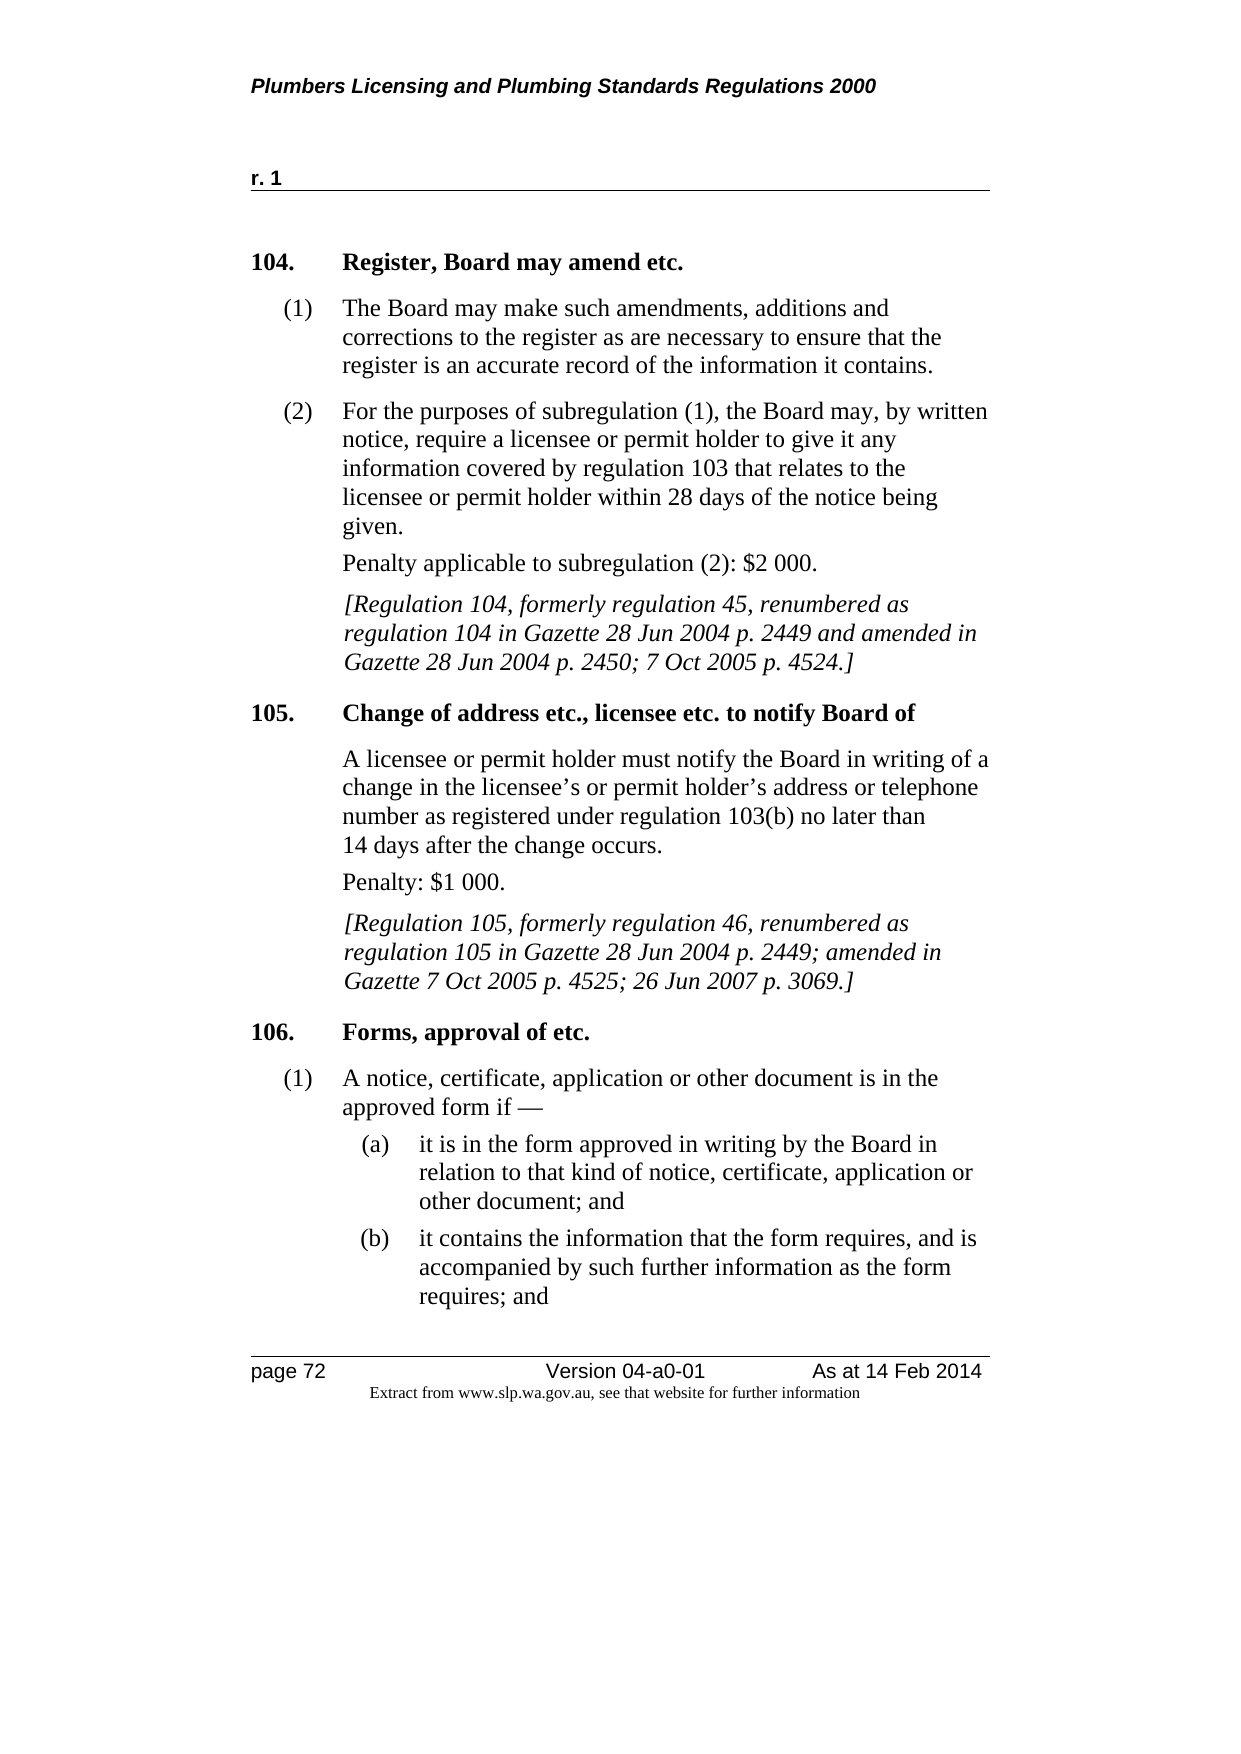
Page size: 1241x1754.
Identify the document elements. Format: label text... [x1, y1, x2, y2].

text (a) it is in the form approved in writing by the Board in relation to that kind of notice, certificate, application or other document; and [251, 1129, 990, 1215]
subtitle 106. Forms, approval of etc. [251, 1017, 990, 1046]
text (2) For the purposes of subregulation (1), the Board may, by written notice, require a licensee or permit holder to give it any information covered by regulation 103 that relates to the licensee or permit holder within 28 days of the notice being given. [251, 396, 990, 539]
text Penalty: $1 000. [251, 867, 990, 896]
text [Regulation 104, formerly regulation 45, renumbered as regulation 104 in Gazette 28 Jun 2004 p. 2449 and amended in Gazette 28 Jun 2004 p. 2450; 7 Oct 2005 p. 4524.] [251, 589, 990, 675]
subtitle 105. Change of address etc., licensee etc. to notify Board of [251, 698, 990, 727]
text (b) it contains the information that the form requires, and is accompanied by such further information as the form requires; and [251, 1223, 990, 1309]
subtitle 104. Register, Board may amend etc. [251, 247, 990, 276]
text (1) The Board may make such amendments, additions and corrections to the register as are necessary to ensure that the register is an accurate record of the information it contains. [251, 293, 990, 379]
text [Regulation 105, formerly regulation 46, renumbered as regulation 105 in Gazette 28 Jun 2004 p. 2449; amended in Gazette 7 Oct 2005 p. 4525; 26 Jun 2007 p. 3069.] [251, 908, 990, 994]
text (1) A notice, certificate, application or other document is in the approved form if — [251, 1063, 990, 1120]
text Penalty applicable to subregulation (2): $2 000. [251, 548, 990, 577]
text A licensee or permit holder must notify the Board in writing of a change in the licensee’s or permit holder’s address or telephone number as registered under regulation 103(b) no later than 14 days after the change occurs. [251, 744, 990, 859]
